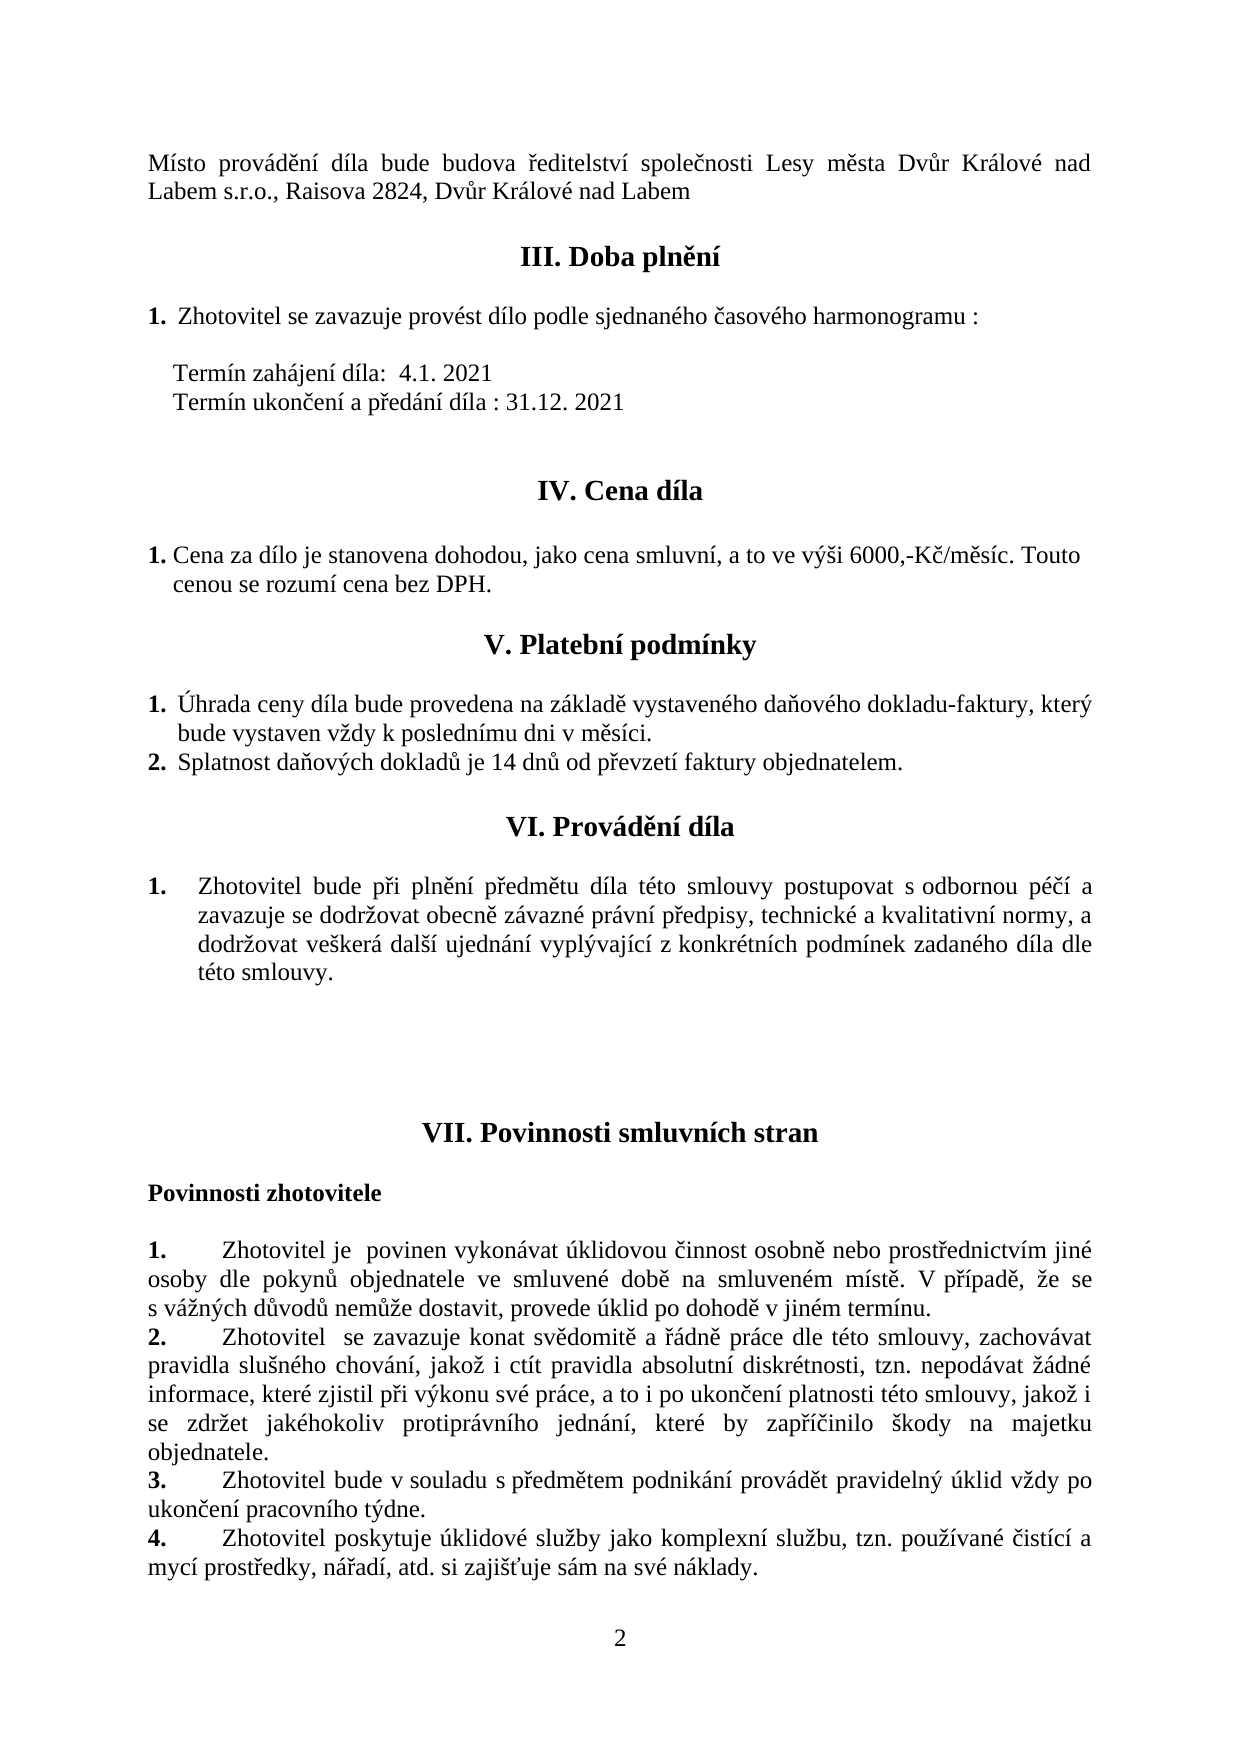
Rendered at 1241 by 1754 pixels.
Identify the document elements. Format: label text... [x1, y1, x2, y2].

text cenou se rozumí cena bez DPH. [148, 569, 1092, 598]
text Místo provádění díla bude budova ředitelství společnosti Lesy města Dvůr Králové nad Labem s.r.o., Raisova 2824, Dvůr Králové nad Labem [148, 148, 1092, 205]
list Zhotovitel poskytuje úklidové služby jako komplexní službu, tzn. používané čistící a mycí prostředky, nářadí, atd. si zajišťuje sám na své náklady. [148, 1523, 1092, 1580]
text Termín ukončení a předání díla : 31.12. 2021 [148, 387, 1092, 416]
text VI. Provádění díla [148, 809, 1092, 842]
text III. Doba plnění [148, 239, 1092, 272]
text VII. Povinnosti smluvních stran [148, 1116, 1092, 1149]
text V. Platební podmínky [148, 627, 1092, 660]
list Zhotovitel bude v souladu s předmětem podnikání provádět pravidelný úklid vždy po ukončení pracovního týdne. [148, 1465, 1092, 1523]
list Zhotovitel se zavazuje provést dílo podle sjednaného časového harmonogramu : [148, 301, 1092, 330]
list Úhrada ceny díla bude provedena na základě vystaveného daňového dokladu-faktury, který bude vystaven vždy k poslednímu dni v měsíci. [148, 689, 1092, 747]
list Zhotovitel bude při plnění předmětu díla této smlouvy postupovat s odbornou péčí a zavazuje se dodržovat obecně závazné právní předpisy, technické a kvalitativní normy, a dodržovat veškerá další ujednání vyplývající z konkrétních podmínek zadaného díla dle této smlouvy. [148, 871, 1092, 986]
text Povinnosti zhotovitele [148, 1178, 1092, 1207]
text Termín zahájení díla: 4.1. 2021 [148, 358, 1092, 387]
list Zhotovitel je povinen vykonávat úklidovou činnost osobně nebo prostřednictvím jiné osoby dle pokynů objednatele ve smluvené době na smluveném místě. V případě, že se s vážných důvodů nemůže dostavit, provede úklid po dohodě v jiném termínu. [148, 1235, 1092, 1322]
text 1. Cena za dílo je stanovena dohodou, jako cena smluvní, a to ve výši 6000,-Kč/měsíc. Touto [148, 541, 1092, 569]
text IV. Cena díla [148, 473, 1092, 507]
list Splatnost daňových dokladů je 14 dnů od převzetí faktury objednatelem. [148, 747, 1092, 775]
list Zhotovitel se zavazuje konat svědomitě a řádně práce dle této smlouvy, zachovávat pravidla slušného chování, jakož i ctít pravidla absolutní diskrétnosti, tzn. nepodávat žádné informace, které zjistil při výkonu své práce, a to i po ukončení platnosti této smlouvy, jakož i se zdržet jakéhokoliv protiprávního jednání, které by zapříčinilo škody na majetku objednatele. [148, 1322, 1092, 1465]
